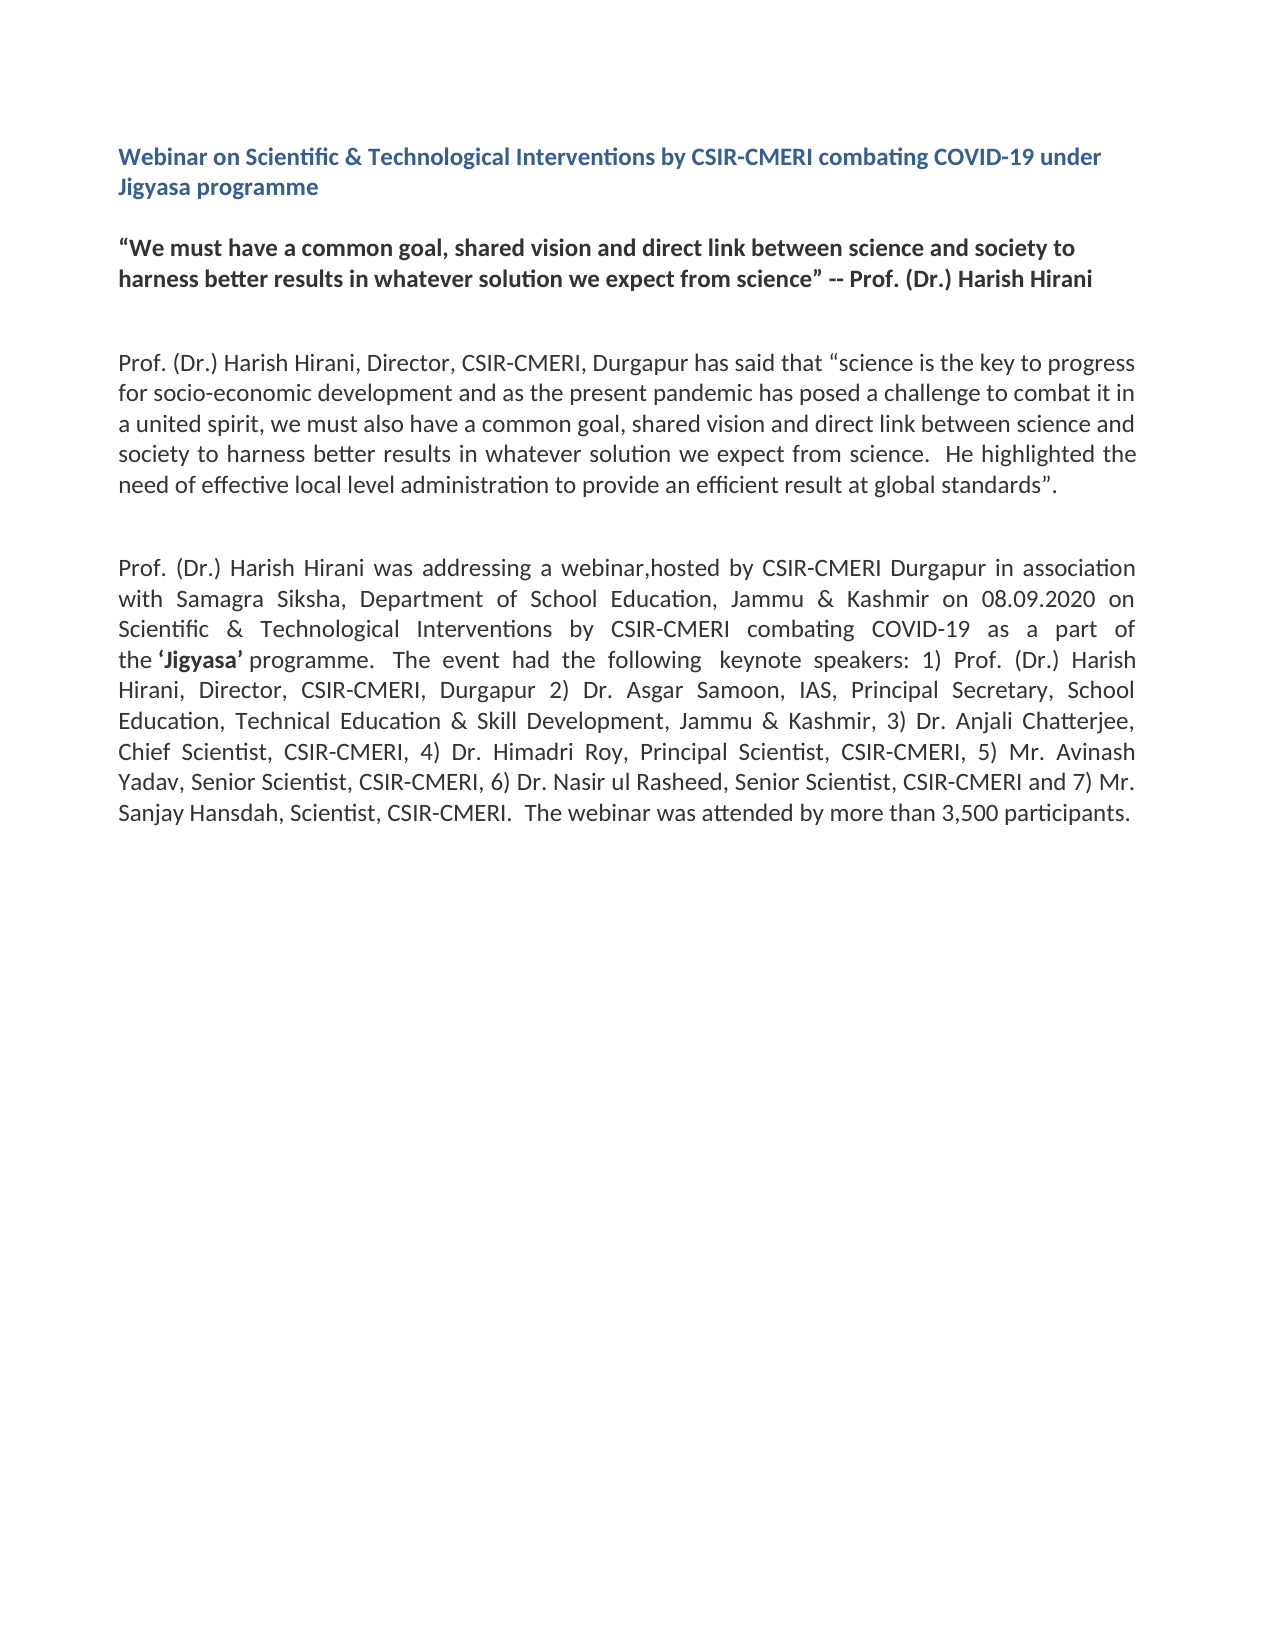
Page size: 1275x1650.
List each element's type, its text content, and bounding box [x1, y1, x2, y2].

text Prof. (Dr.) Harish Hirani, Director, CSIR-CMERI, Durgapur has said that “science is the key to progress for socio-economic development and as the present pandemic has posed a challenge to combat it in a united spirit, we must also have a common goal, shared vision and direct link between science and society to harness better results in whatever solution we expect from science. He highlighted the need of effective local level administration to provide an efficient result at global standards”. [118, 347, 1137, 499]
text Webinar on Scientific & Technological Interventions by CSIR-CMERI combating COVID-19 under Jigyasa programme “We must have a common goal, shared vision and direct link between science and society to harness better results in whatever solution we expect from science” -- Prof. (Dr.) Harish Hirani [118, 141, 1137, 293]
text Prof. (Dr.) Harish Hirani was addressing a webinar,hosted by CSIR-CMERI Durgapur in association with Samagra Siksha, Department of School Education, Jammu & Kashmir on 08.09.2020 on Scientific & Technological Interventions by CSIR-CMERI combating COVID-19 as a part of the ‘Jigyasa’ programme. The event had the following keynote speakers: 1) Prof. (Dr.) Harish Hirani, Director, CSIR-CMERI, Durgapur 2) Dr. Asgar Samoon, IAS, Principal Secretary, School Education, Technical Education & Skill Development, Jammu & Kashmir, 3) Dr. Anjali Chatterjee, Chief Scientist, CSIR-CMERI, 4) Dr. Himadri Roy, Principal Scientist, CSIR-CMERI, 5) Mr. Avinash Yadav, Senior Scientist, CSIR-CMERI, 6) Dr. Nasir ul Rasheed, Senior Scientist, CSIR-CMERI and 7) Mr. Sanjay Hansdah, Scientist, CSIR-CMERI. The webinar was attended by more than 3,500 participants. [118, 552, 1137, 827]
